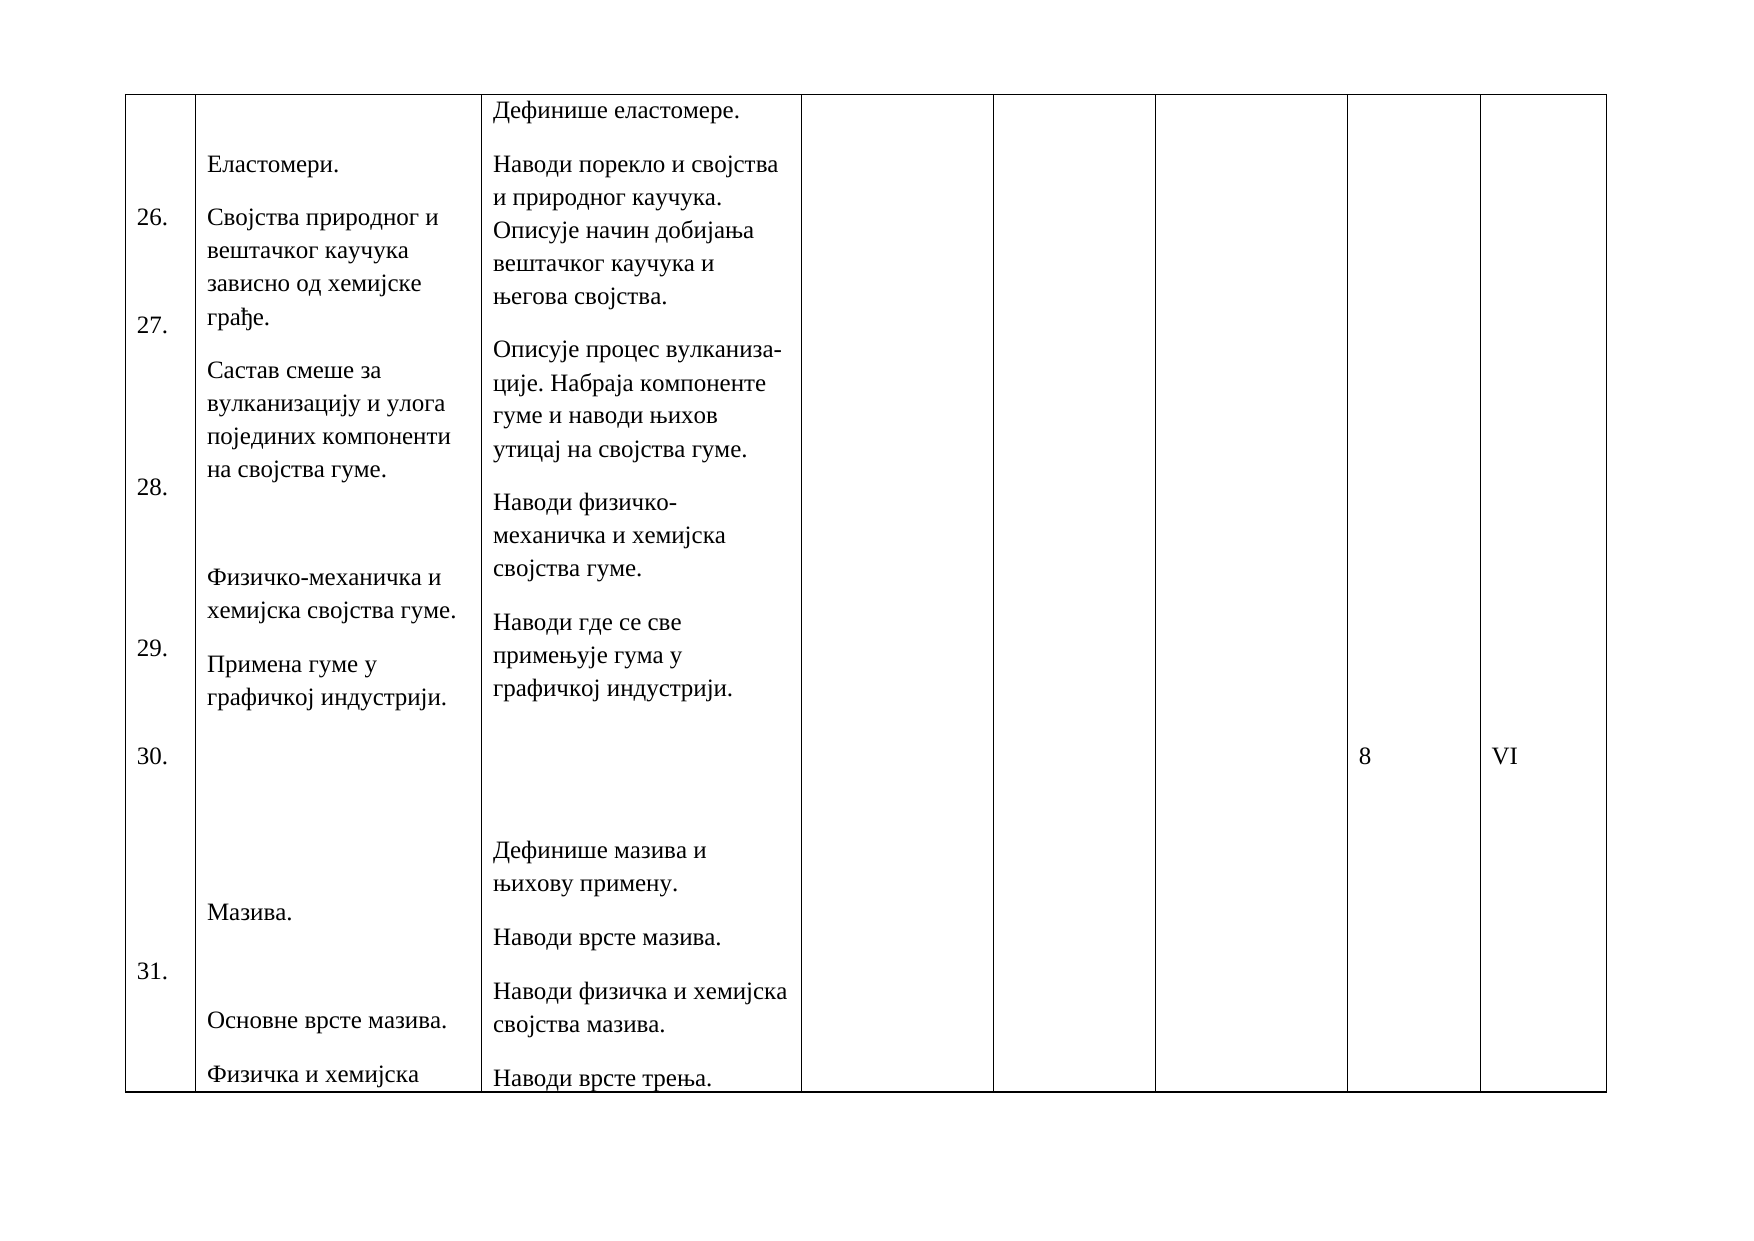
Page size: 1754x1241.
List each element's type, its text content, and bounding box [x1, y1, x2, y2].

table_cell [994, 95, 1155, 1091]
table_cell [1156, 95, 1347, 1091]
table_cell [196, 95, 481, 1091]
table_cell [1481, 95, 1606, 1091]
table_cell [802, 95, 993, 1091]
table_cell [482, 95, 801, 1091]
table_cell 14 14 4 8 12 10 8 [1348, 95, 1480, 1091]
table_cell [126, 95, 195, 1091]
